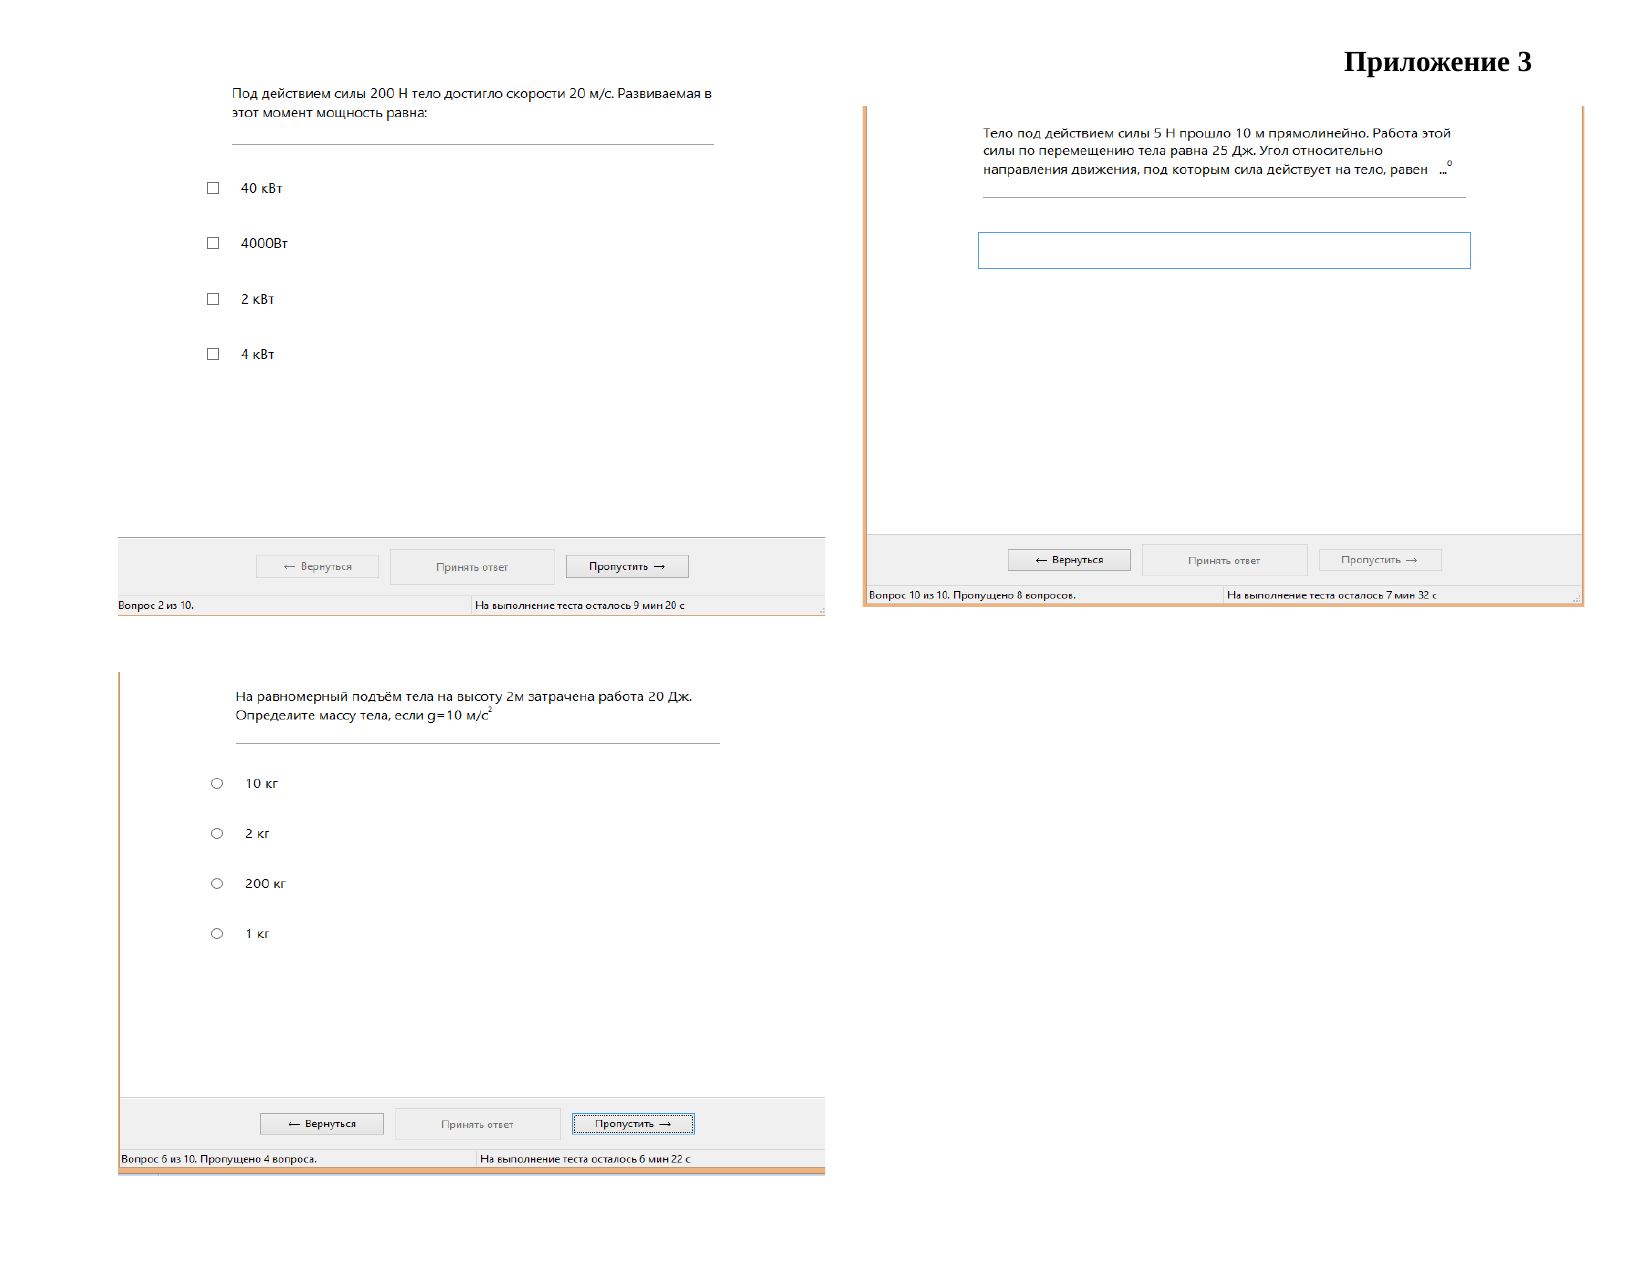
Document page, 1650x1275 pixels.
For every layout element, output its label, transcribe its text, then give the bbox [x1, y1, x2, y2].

picture [118, 672, 826, 1176]
picture [862, 106, 1585, 607]
text Приложение 3 [862, 44, 1532, 78]
picture [118, 73, 826, 616]
